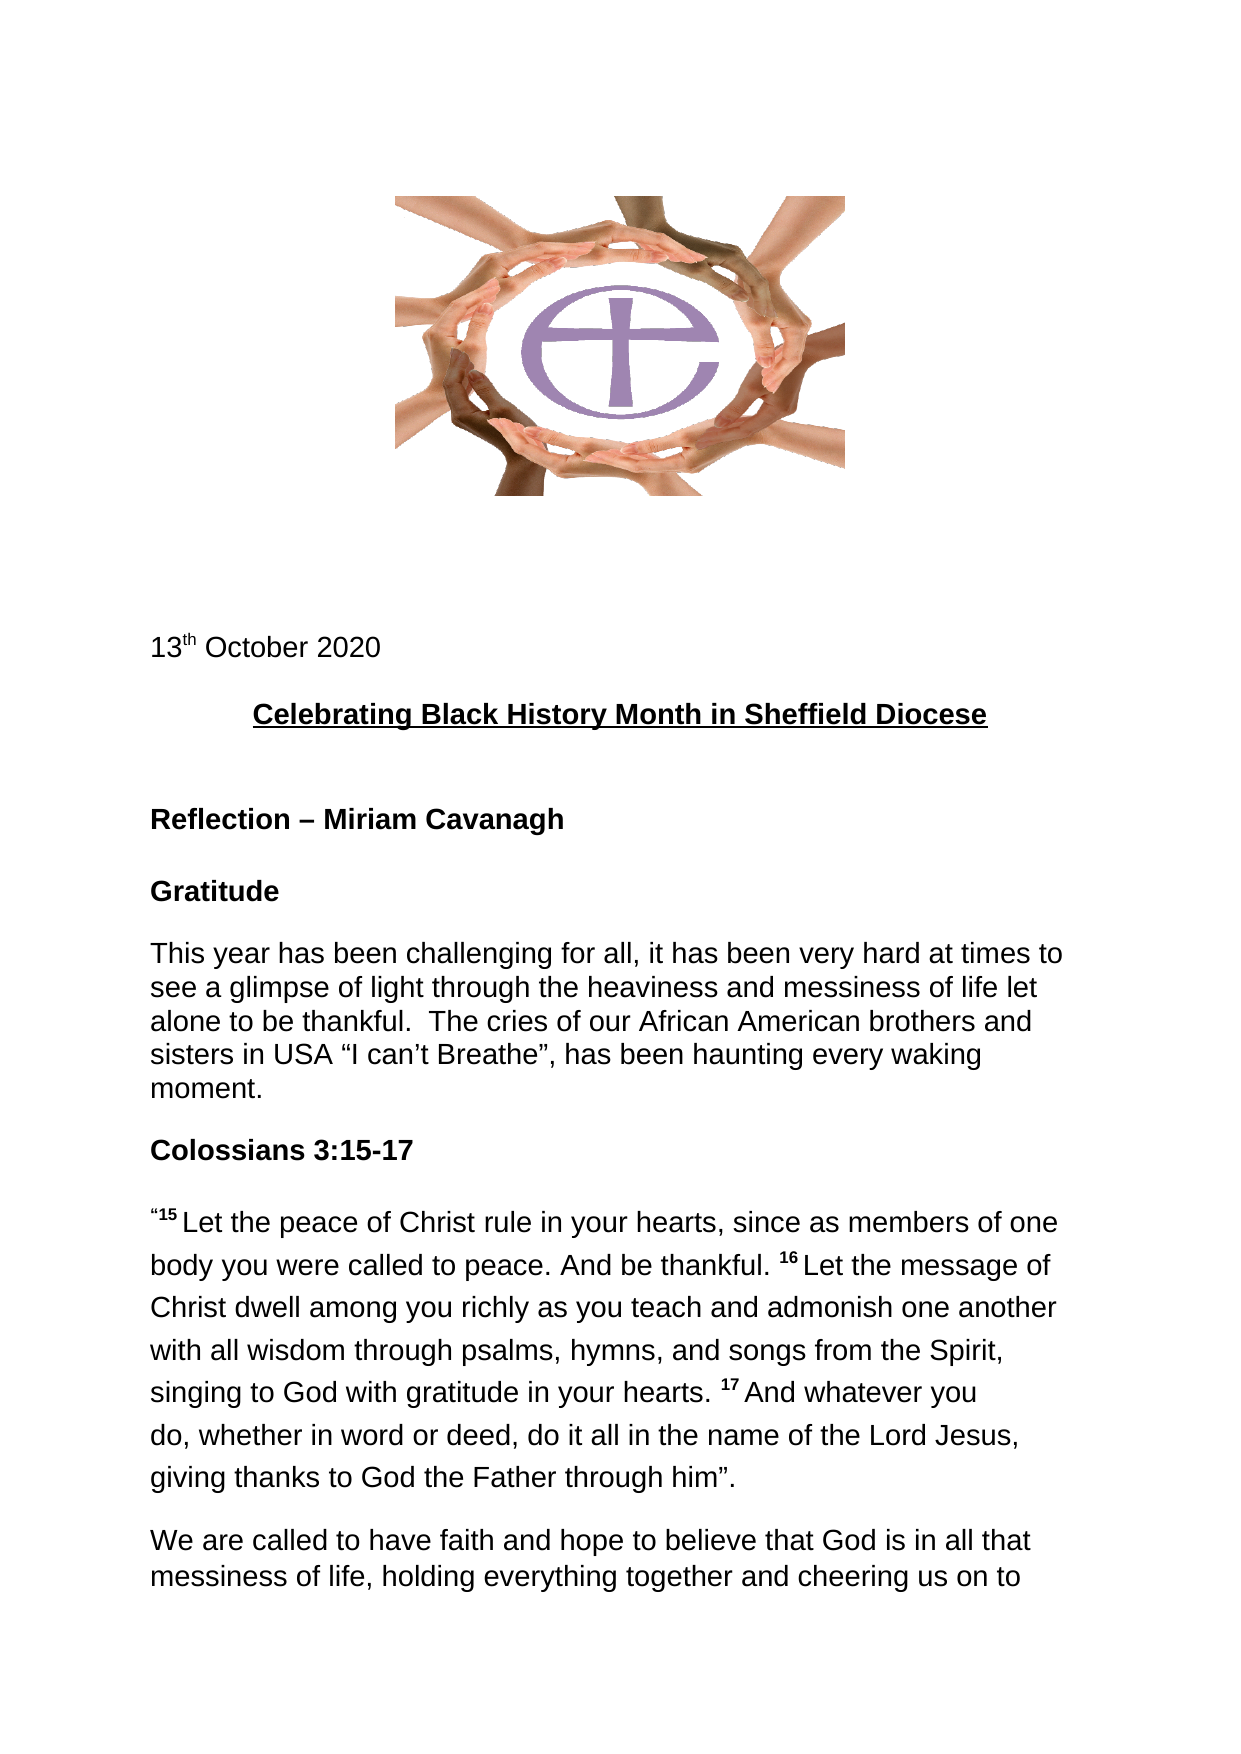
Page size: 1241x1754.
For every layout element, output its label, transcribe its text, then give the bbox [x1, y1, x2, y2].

text 13th October 2020 [150, 630, 1090, 663]
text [150, 1523, 1090, 1592]
picture [395, 196, 845, 496]
text Celebrating Black History Month in Sheffield Diocese [150, 697, 1090, 730]
text Gratitude [150, 865, 1090, 907]
text This year has been challenging for all, it has been very hard at times to see a glimpse of light through the heaviness and messiness of life let alone to be thankful. The cries of our African American brothers and sisters in USA “I can’t Breathe”, has been haunting every waking moment. [150, 936, 1090, 1104]
text “15 Let the peace of Christ rule in your hearts, since as members of one body you were called to peace. And be thankful. 16 Let the message of Christ dwell among you richly as you teach and admonish one another with all wisdom through psalms, hymns, and songs from the Spirit, singing to God with gratitude in your hearts. 17 And whatever you do, whether in word or deed, do it all in the name of the Lord Jesus, giving thanks to God the Father through him”. [150, 1196, 1090, 1493]
text Reflection – Miriam Cavanagh [150, 793, 1090, 836]
text Colossians 3:15-17 [150, 1133, 1090, 1167]
